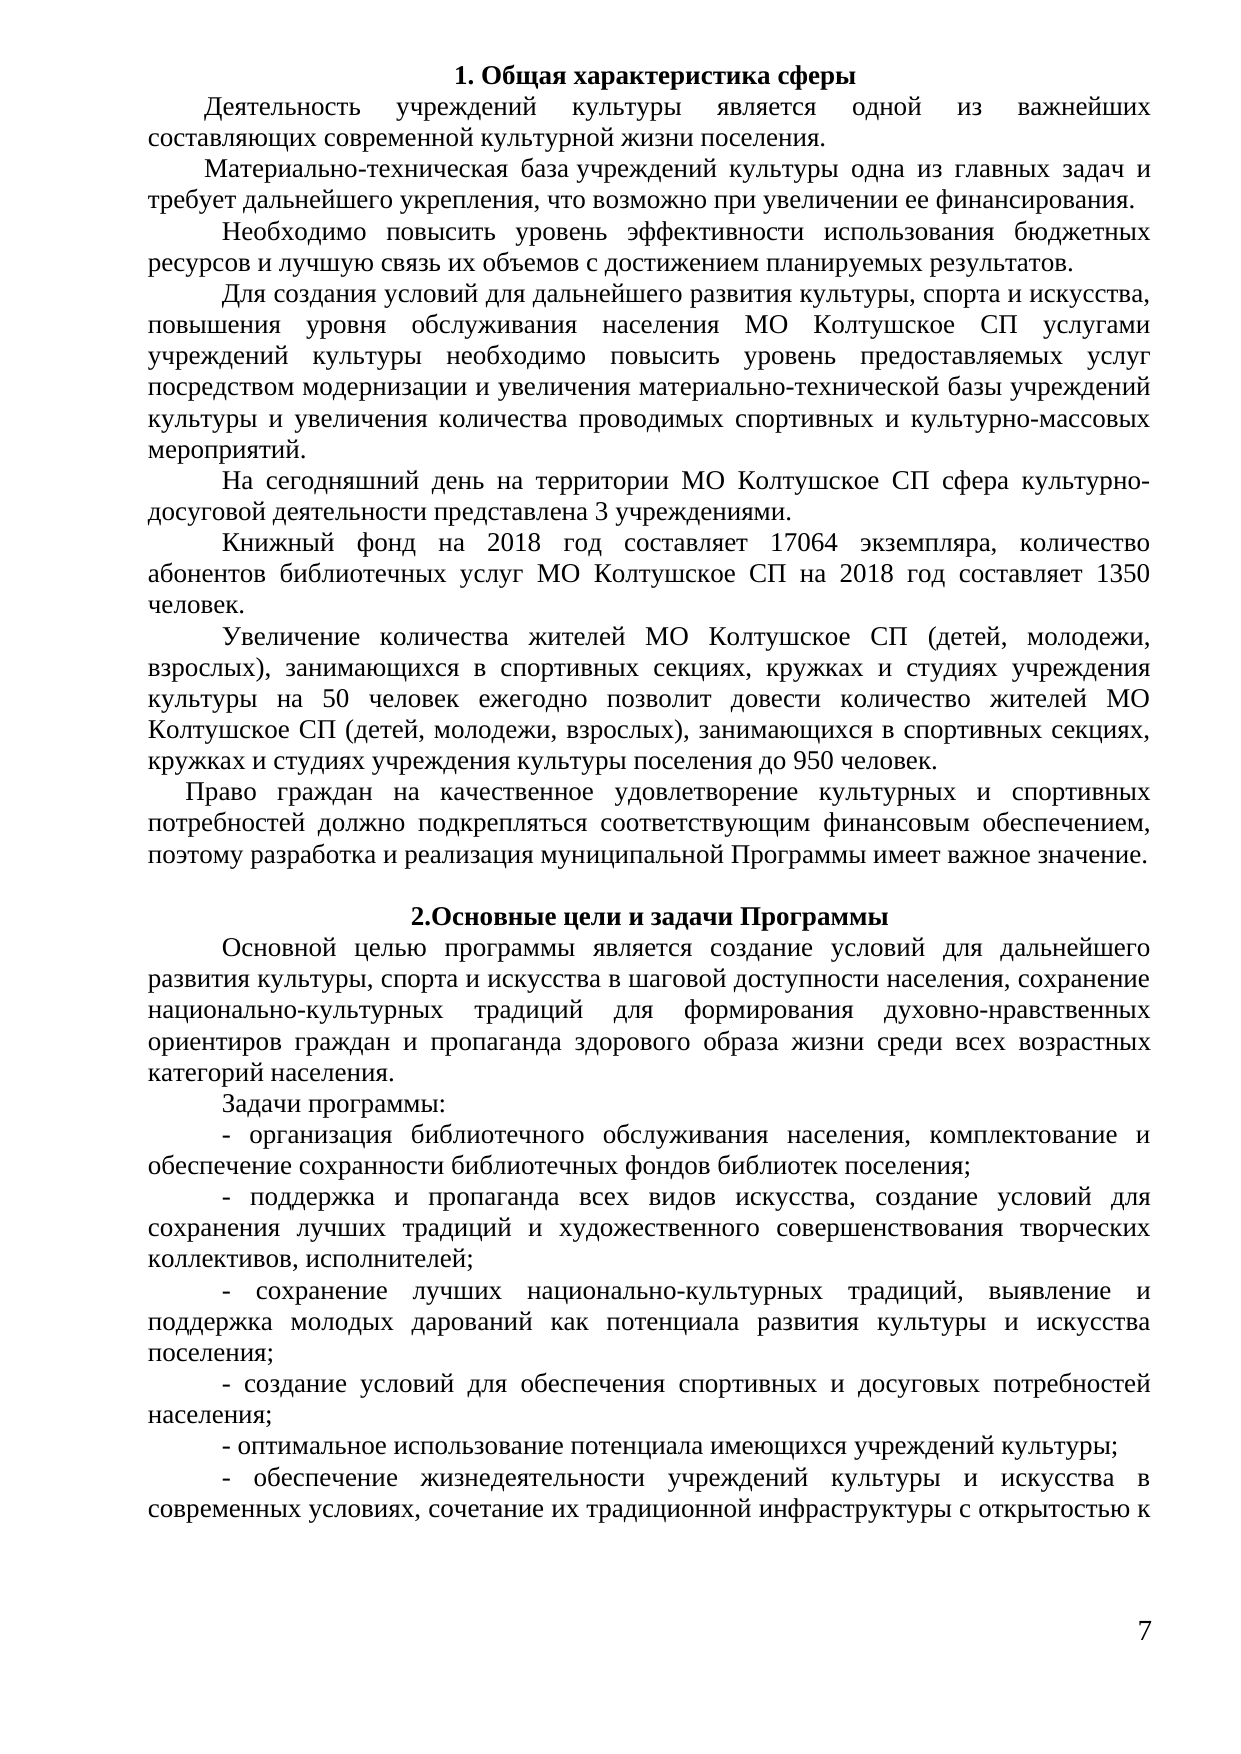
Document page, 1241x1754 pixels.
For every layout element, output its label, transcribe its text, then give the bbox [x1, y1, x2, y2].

text 1. Общая характеристика сферы [148, 59, 1152, 90]
text - поддержка и пропаганда всех видов искусства, создание условий для сохранения лучших традиций и художественного совершенствования творческих коллективов, исполнителей; [148, 1180, 1152, 1274]
text Деятельность учреждений культуры является одной из важнейших составляющих современной культурной жизни поселения. [148, 90, 1152, 152]
text - организация библиотечного обслуживания населения, комплектование и обеспечение сохранности библиотечных фондов библиотек поселения; [148, 1118, 1152, 1180]
text Основной целью программы является создание условий для дальнейшего развития культуры, спорта и искусства в шаговой доступности населения, сохранение национально-культурных традиций для формирования духовно-нравственных ориентиров граждан и пропаганда здорового образа жизни среди всех возрастных категорий населения. [148, 931, 1152, 1087]
text Книжный фонд на 2018 год составляет 17064 экземпляра, количество абонентов библиотечных услуг МО Колтушское СП на 2018 год составляет 1350 человек. [148, 526, 1152, 620]
text 2.Основные цели и задачи Программы [148, 900, 1152, 931]
text Задачи программы: [148, 1087, 1152, 1118]
text Материально-техническая база учреждений культуры одна из главных задач и требует дальнейшего укрепления, что возможно при увеличении ее финансирования. [148, 152, 1152, 215]
text Для создания условий для дальнейшего развития культуры, спорта и искусства, повышения уровня обслуживания населения МО Колтушское СП услугами учреждений культуры необходимо повысить уровень предоставляемых услуг посредством модернизации и увеличения материально-технической базы учреждений культуры и увеличения количества проводимых спортивных и культурно-массовых мероприятий. [148, 277, 1152, 464]
text Увеличение количества жителей МО Колтушское СП (детей, молодежи, взрослых), занимающихся в спортивных секциях, кружках и студиях учреждения культуры на 50 человек ежегодно позволит довести количество жителей МО Колтушское СП (детей, молодежи, взрослых), занимающихся в спортивных секциях, кружках и студиях учреждения культуры поселения до 950 человек. [148, 620, 1152, 775]
text - создание условий для обеспечения спортивных и досуговых потребностей населения; [148, 1367, 1152, 1429]
text - оптимальное использование потенциала имеющихся учреждений культуры; [148, 1429, 1152, 1461]
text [148, 1461, 1152, 1523]
text На сегодняшний день на территории МО Колтушское СП сфера культурно-досуговой деятельности представлена 3 учреждениями. [148, 464, 1152, 526]
text - сохранение лучших национально-культурных традиций, выявление и поддержка молодых дарований как потенциала развития культуры и искусства поселения; [148, 1274, 1152, 1367]
text Необходимо повысить уровень эффективности использования бюджетных ресурсов и лучшую связь их объемов с достижением планируемых результатов. [148, 215, 1152, 277]
text Право граждан на качественное удовлетворение культурных и спортивных потребностей должно подкрепляться соответствующим финансовым обеспечением, поэтому разработка и реализация муниципальной Программы имеет важное значение. [148, 775, 1152, 869]
